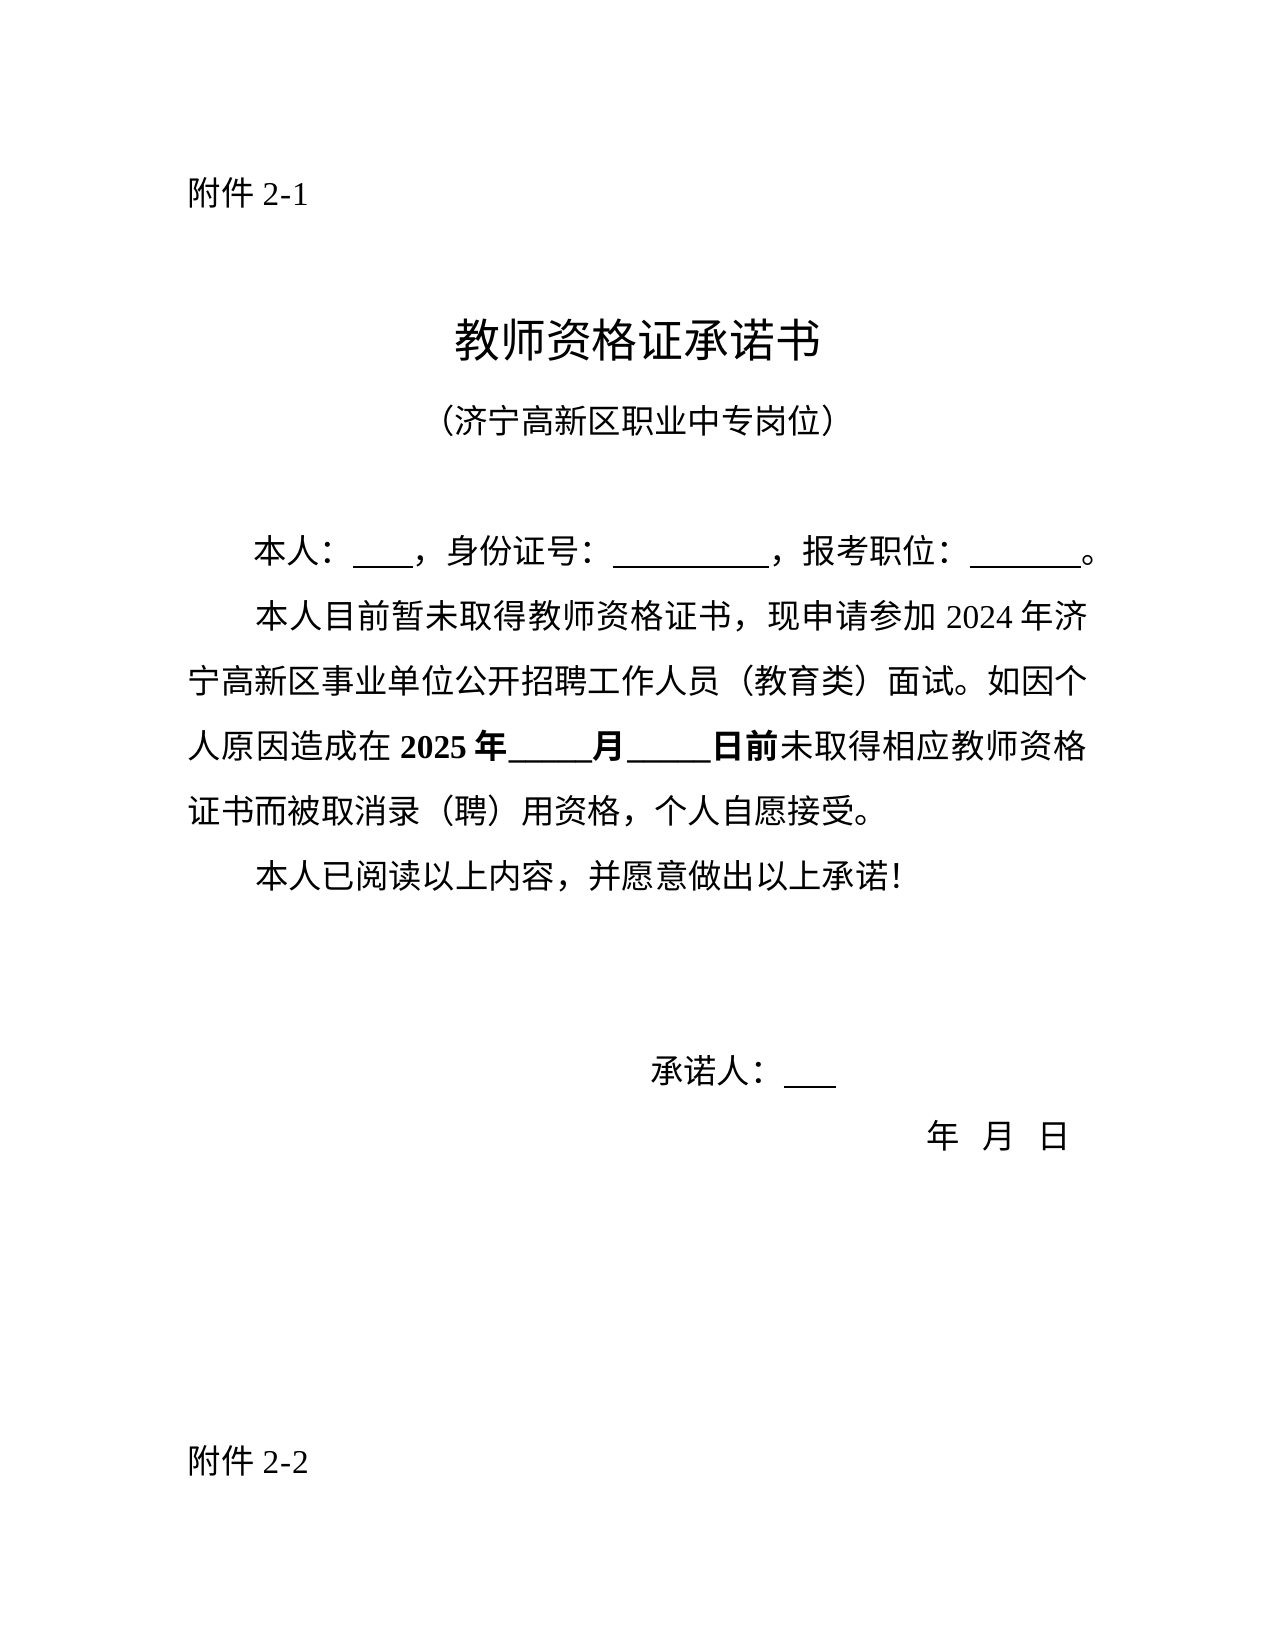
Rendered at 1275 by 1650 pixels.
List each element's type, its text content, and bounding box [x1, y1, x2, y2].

text 年 月 日 [187, 1101, 1071, 1166]
text 本人已阅读以上内容，并愿意做出以上承诺！ [187, 841, 1087, 906]
text 附件2-2 [187, 1426, 1087, 1491]
text 附件2-1 [187, 159, 1087, 224]
text 本人目前暂未取得教师资格证书，现申请参加2024年济宁高新区事业单位公开招聘工作人员（教育类）面试。如因个人原因造成在2025年_____月_____日前未取得相应教师资格证书而被取消录（聘）用资格，个人自愿接受。 [187, 581, 1087, 841]
text （济宁高新区职业中专岗位） [187, 386, 1087, 451]
text 教师资格证承诺书 [187, 289, 1087, 386]
text 本人： ，身份证号： ，报考职位： 。 [187, 516, 1087, 581]
text 承诺人： [187, 1036, 1021, 1101]
